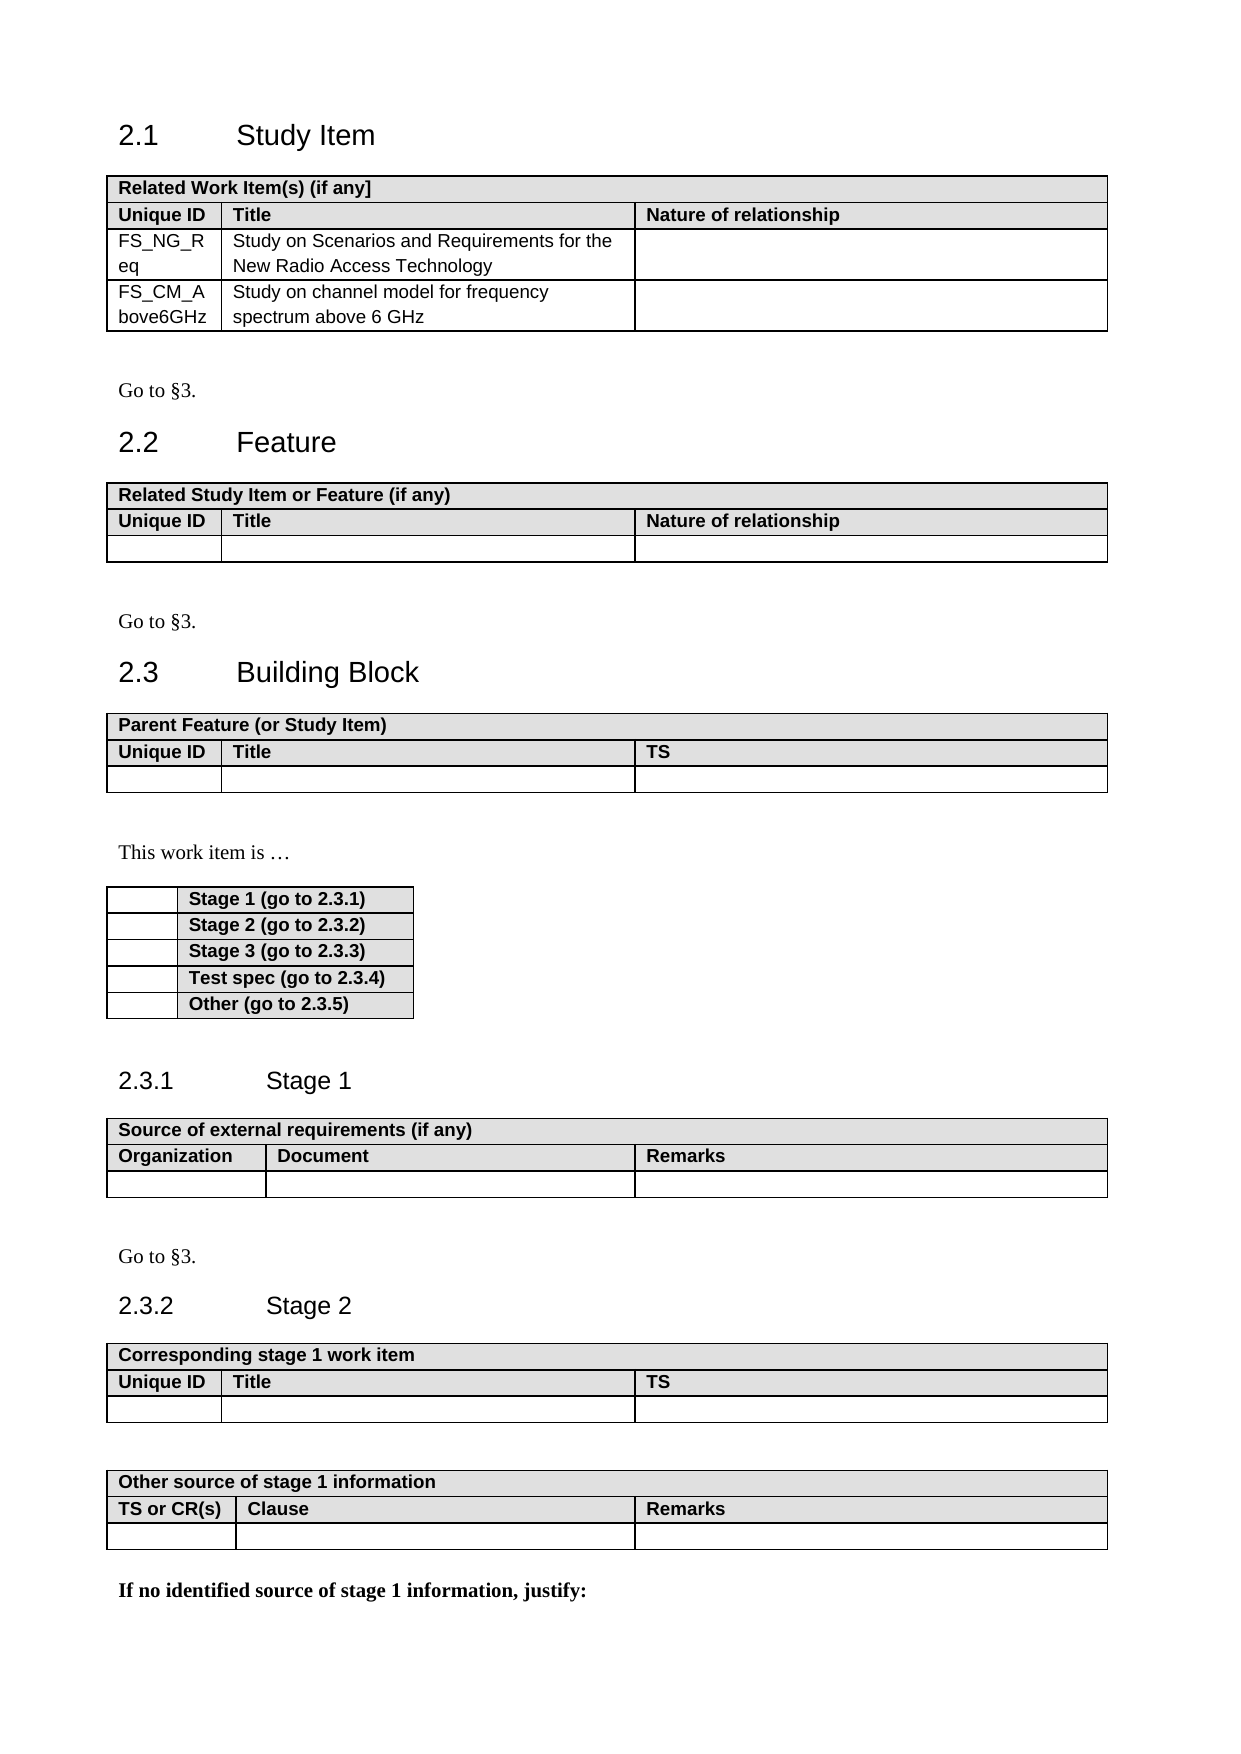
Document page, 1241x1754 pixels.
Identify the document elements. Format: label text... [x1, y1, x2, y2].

table_cell Study on channel model for frequency spectrum above 6 GHz [222, 281, 634, 330]
table_cell TS [636, 1371, 1107, 1395]
text If no identified source of stage 1 information, justify: [118, 1550, 1132, 1602]
table_cell [222, 1397, 634, 1422]
table_cell [108, 967, 177, 991]
table_cell [237, 1524, 634, 1548]
table_cell FS_NG_Req [108, 230, 221, 279]
table_cell [636, 767, 1107, 792]
subtitle 2.3.1 Stage 1 [118, 1066, 1122, 1094]
table_cell Remarks [636, 1497, 1107, 1522]
table_cell [636, 1397, 1107, 1422]
table_cell Title [222, 741, 634, 765]
subtitle 2.3 Building Block [118, 655, 1122, 689]
table_cell Unique ID [108, 741, 221, 765]
table_cell [108, 940, 177, 965]
table_cell Title [222, 510, 634, 535]
table_cell TS [636, 741, 1107, 765]
table_cell [636, 1172, 1107, 1196]
table_cell Organization [108, 1145, 265, 1170]
table_cell [222, 536, 634, 561]
table_cell [636, 230, 1107, 279]
table_header [108, 888, 177, 912]
table_header Source of external requirements (if any) [108, 1119, 1107, 1144]
table_cell [267, 1172, 634, 1196]
table_cell [222, 767, 634, 792]
table_cell FS_CM_Above6GHz [108, 281, 221, 330]
table_cell Title [222, 1371, 634, 1395]
table_cell Unique ID [108, 203, 221, 228]
table_cell [108, 536, 221, 561]
table_cell TS or CR(s) [108, 1497, 235, 1522]
table_header Stage 1 (go to 2.3.1) [178, 888, 413, 912]
table_cell [108, 1172, 265, 1196]
table_cell Study on Scenarios and Requirements for the New Radio Access Technology [222, 230, 634, 279]
table_cell Stage 2 (go to 2.3.2) [178, 914, 413, 939]
table_cell [108, 767, 221, 792]
table_cell [108, 993, 177, 1018]
table_cell [636, 1524, 1107, 1548]
table_cell Unique ID [108, 510, 221, 535]
table_cell Nature of relationship [636, 203, 1107, 228]
table_header Parent Feature (or Study Item) [108, 714, 1107, 739]
table_cell Remarks [636, 1145, 1107, 1170]
subtitle 2.2 Feature [118, 425, 1122, 458]
table_header Related Study Item or Feature (if any) [108, 484, 1107, 508]
table_cell [108, 914, 177, 939]
table_cell Other (go to 2.3.5) [178, 993, 413, 1018]
table_header Corresponding stage 1 work item [108, 1344, 1107, 1369]
table_cell [636, 281, 1107, 330]
table_cell Document [267, 1145, 634, 1170]
text This work item is … [118, 839, 1132, 864]
table_header Other source of stage 1 information [108, 1471, 1107, 1496]
table_cell Title [222, 203, 634, 228]
text Go to §3. [118, 378, 1132, 402]
table_cell Nature of relationship [636, 510, 1107, 535]
table_cell Unique ID [108, 1371, 221, 1395]
table_cell Test spec (go to 2.3.4) [178, 967, 413, 991]
table_cell [108, 1524, 235, 1548]
table_cell Clause [237, 1497, 634, 1522]
text Go to §3. [118, 1244, 1132, 1268]
subtitle 2.3.2 Stage 2 [118, 1291, 1122, 1319]
text Go to §3. [118, 609, 1132, 633]
subtitle 2.1 Study Item [118, 118, 1122, 152]
table_header Related Work Item(s) (if any] [108, 177, 1107, 202]
table_cell [636, 536, 1107, 561]
table_cell Stage 3 (go to 2.3.3) [178, 940, 413, 965]
table_cell [108, 1397, 221, 1422]
